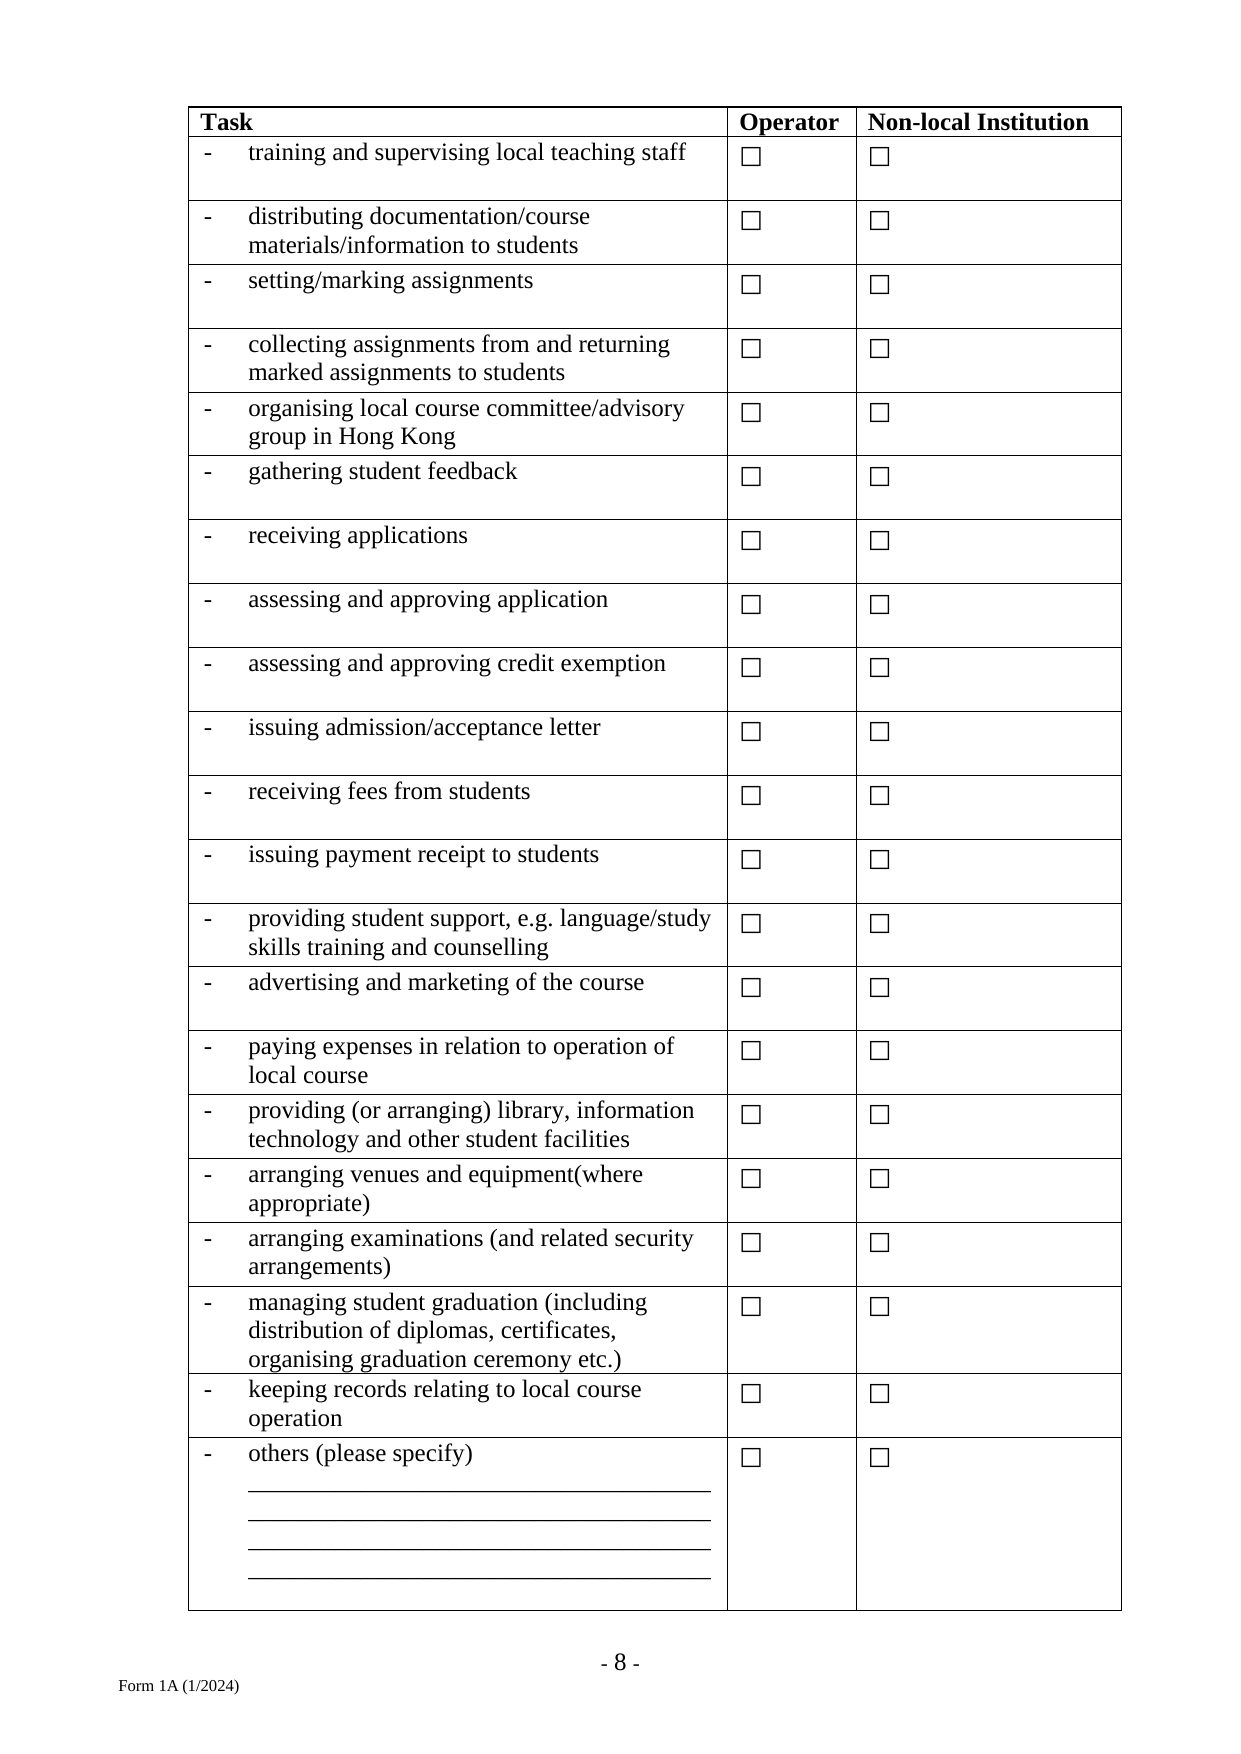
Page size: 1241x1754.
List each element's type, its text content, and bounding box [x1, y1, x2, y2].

table_cell others (please specify) _____________________________________ _____________________________________ _____________________________________ _____________________________________ [189, 1438, 727, 1610]
table_cell [857, 1095, 1121, 1158]
table_cell [857, 840, 1121, 902]
table_cell [857, 1031, 1121, 1094]
table_cell assessing and approving application [189, 584, 727, 647]
table_cell providing (or arranging) library, information technology and other student facilities [189, 1095, 727, 1158]
table_cell [728, 137, 856, 200]
table_cell [728, 1438, 856, 1610]
table_cell [857, 201, 1121, 264]
table_cell [857, 776, 1121, 838]
table_cell [857, 1159, 1121, 1222]
table_cell [728, 840, 856, 902]
table_cell advertising and marketing of the course [189, 967, 727, 1030]
table_cell receiving fees from students [189, 776, 727, 838]
table_cell [857, 1287, 1121, 1373]
table_cell keeping records relating to local course operation [189, 1374, 727, 1437]
table_cell [728, 584, 856, 647]
table_cell [857, 456, 1121, 519]
table_cell managing student graduation (including distribution of diplomas, certificates, organising graduation ceremony etc.) [189, 1287, 727, 1373]
table_cell [857, 329, 1121, 392]
table_header Operator [728, 108, 856, 136]
table_cell [728, 456, 856, 519]
table_cell [728, 967, 856, 1030]
table_cell [857, 520, 1121, 583]
table_cell [857, 967, 1121, 1030]
table_cell providing student support, e.g. language/study skills training and counselling [189, 904, 727, 966]
table_cell arranging venues and equipment(where appropriate) [189, 1159, 727, 1222]
table_cell [728, 1031, 856, 1094]
table_cell [857, 648, 1121, 711]
table_cell distributing documentation/course materials/information to students [189, 201, 727, 264]
table_cell [857, 265, 1121, 328]
table_cell [857, 1374, 1121, 1437]
table_cell setting/marking assignments [189, 265, 727, 328]
table_cell [728, 520, 856, 583]
table_cell [728, 1287, 856, 1373]
table_cell arranging examinations (and related security arrangements) [189, 1223, 727, 1286]
table_cell paying expenses in relation to operation of local course [189, 1031, 727, 1094]
table_cell [728, 1374, 856, 1437]
table_cell [728, 712, 856, 775]
table_cell [857, 712, 1121, 775]
table_cell [728, 393, 856, 455]
table_header Non-local Institution [857, 108, 1121, 136]
table_cell [728, 201, 856, 264]
table_cell gathering student feedback [189, 456, 727, 519]
table_header Task [189, 108, 727, 136]
table_cell [857, 393, 1121, 455]
table_cell [857, 584, 1121, 647]
table_cell [728, 1159, 856, 1222]
table_cell issuing admission/acceptance letter [189, 712, 727, 775]
table_cell [728, 1223, 856, 1286]
table_cell issuing payment receipt to students [189, 840, 727, 902]
table_cell training and supervising local teaching staff [189, 137, 727, 200]
table_cell [728, 776, 856, 838]
table_cell [857, 137, 1121, 200]
table_cell [857, 1223, 1121, 1286]
table_cell [728, 265, 856, 328]
table_cell organising local course committee/advisory group in Hong Kong [189, 393, 727, 455]
table_cell [728, 648, 856, 711]
table_cell [728, 1095, 856, 1158]
table_cell receiving applications [189, 520, 727, 583]
table_cell collecting assignments from and returning marked assignments to students [189, 329, 727, 392]
table_cell [857, 904, 1121, 966]
table_cell [728, 904, 856, 966]
table_cell [728, 329, 856, 392]
table_cell assessing and approving credit exemption [189, 648, 727, 711]
table_cell [857, 1438, 1121, 1610]
